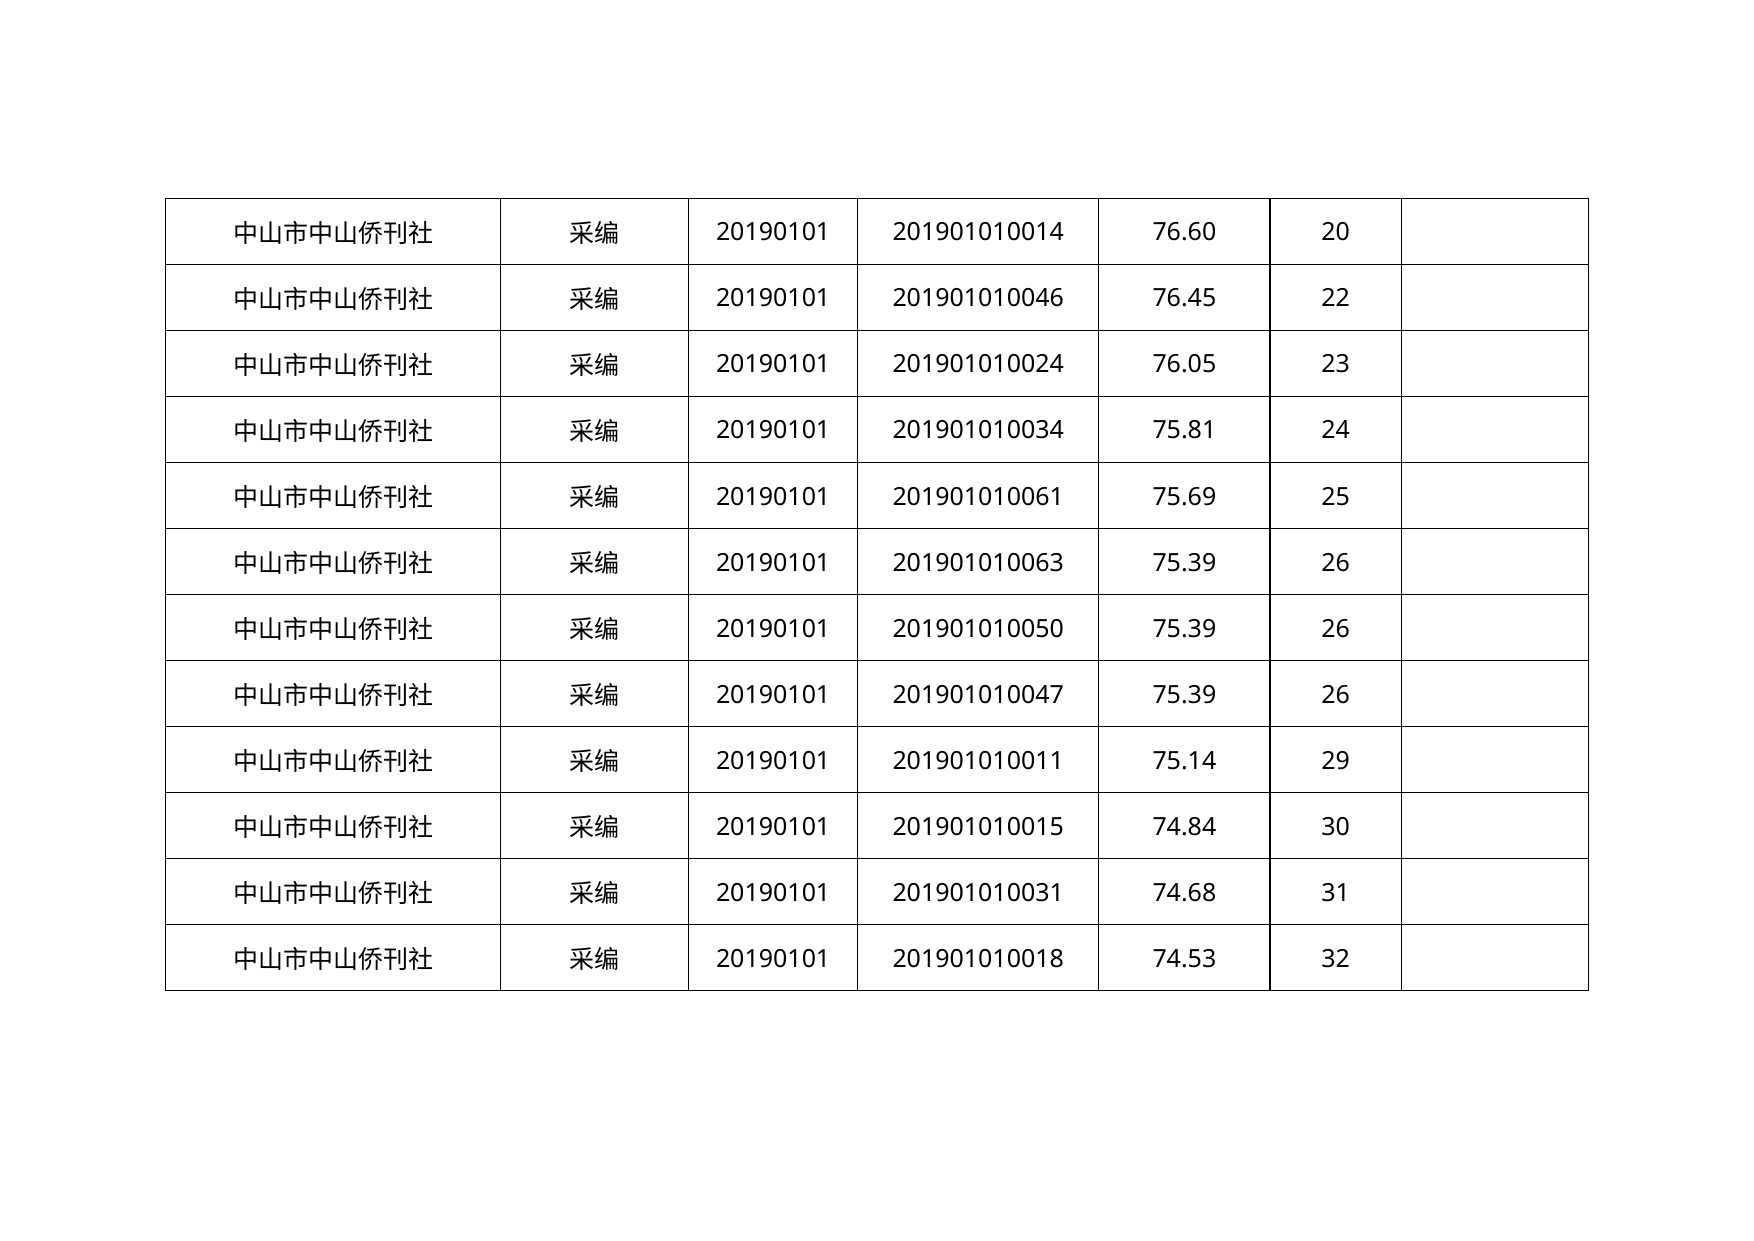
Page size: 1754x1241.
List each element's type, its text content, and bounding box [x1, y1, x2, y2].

table_cell 中山市中山侨刊社 [166, 661, 500, 726]
table_cell 24 [1271, 397, 1401, 462]
table_cell 中山市中山侨刊社 [166, 925, 500, 990]
table_cell [1402, 397, 1588, 462]
table_cell 20190101 [689, 397, 857, 462]
table_cell 采编 [501, 727, 688, 792]
table_cell 201901010014 [858, 199, 1098, 264]
table_cell 76.45 [1099, 265, 1269, 330]
table_cell 采编 [501, 199, 688, 264]
table_cell 30 [1271, 793, 1401, 858]
table_cell [1402, 529, 1588, 594]
table_cell 29 [1271, 727, 1401, 792]
table_cell 22 [1271, 265, 1401, 330]
table_cell 201901010024 [858, 331, 1098, 396]
table_cell [1402, 331, 1588, 396]
table_cell 中山市中山侨刊社 [166, 397, 500, 462]
table_cell 26 [1271, 595, 1401, 660]
table_cell 74.68 [1099, 859, 1269, 924]
table_cell 75.39 [1099, 595, 1269, 660]
table_cell [1402, 199, 1588, 264]
table_cell 26 [1271, 661, 1401, 726]
table_cell 中山市中山侨刊社 [166, 859, 500, 924]
table_cell 201901010063 [858, 529, 1098, 594]
table_cell 采编 [501, 661, 688, 726]
table_cell 76.05 [1099, 331, 1269, 396]
table_cell 20 [1271, 199, 1401, 264]
table_cell 20190101 [689, 859, 857, 924]
table_cell 20190101 [689, 463, 857, 528]
table_cell [1402, 793, 1588, 858]
table_cell 25 [1271, 463, 1401, 528]
table_cell 采编 [501, 925, 688, 990]
table_cell 75.14 [1099, 727, 1269, 792]
table_cell 20190101 [689, 595, 857, 660]
table_cell 中山市中山侨刊社 [166, 199, 500, 264]
table_cell 采编 [501, 265, 688, 330]
table_cell 75.39 [1099, 661, 1269, 726]
table_cell 中山市中山侨刊社 [166, 529, 500, 594]
table_cell [1402, 859, 1588, 924]
table_cell [1402, 661, 1588, 726]
table_cell 20190101 [689, 265, 857, 330]
table_cell 201901010046 [858, 265, 1098, 330]
table_cell [1402, 595, 1588, 660]
table_cell 201901010015 [858, 793, 1098, 858]
table_cell 采编 [501, 397, 688, 462]
table_cell 74.53 [1099, 925, 1269, 990]
table_cell 74.84 [1099, 793, 1269, 858]
table_cell 采编 [501, 463, 688, 528]
table_cell [1402, 727, 1588, 792]
table_cell 采编 [501, 529, 688, 594]
table_cell 20190101 [689, 727, 857, 792]
table_cell 201901010050 [858, 595, 1098, 660]
table_cell 20190101 [689, 661, 857, 726]
table_cell 76.60 [1099, 199, 1269, 264]
table_cell 26 [1271, 529, 1401, 594]
table_cell 23 [1271, 331, 1401, 396]
table_cell 75.69 [1099, 463, 1269, 528]
table_cell 201901010061 [858, 463, 1098, 528]
table_cell 采编 [501, 859, 688, 924]
table_cell 75.39 [1099, 529, 1269, 594]
table_cell 采编 [501, 793, 688, 858]
table_cell 中山市中山侨刊社 [166, 265, 500, 330]
table_cell 32 [1271, 925, 1401, 990]
table_cell 采编 [501, 595, 688, 660]
table_cell 201901010034 [858, 397, 1098, 462]
table_cell 20190101 [689, 199, 857, 264]
table_cell 201901010031 [858, 859, 1098, 924]
table_cell 中山市中山侨刊社 [166, 727, 500, 792]
table_cell 201901010018 [858, 925, 1098, 990]
table_cell 20190101 [689, 925, 857, 990]
table_cell 20190101 [689, 529, 857, 594]
table_cell 中山市中山侨刊社 [166, 463, 500, 528]
table_cell 20190101 [689, 331, 857, 396]
table_cell [1402, 265, 1588, 330]
table_cell [1402, 463, 1588, 528]
table_cell 75.81 [1099, 397, 1269, 462]
table_cell 采编 [501, 331, 688, 396]
table_cell 31 [1271, 859, 1401, 924]
table_cell 201901010047 [858, 661, 1098, 726]
table_cell 中山市中山侨刊社 [166, 331, 500, 396]
table_cell 201901010011 [858, 727, 1098, 792]
table_cell 中山市中山侨刊社 [166, 595, 500, 660]
table_cell 20190101 [689, 793, 857, 858]
table_cell 中山市中山侨刊社 [166, 793, 500, 858]
table_cell [1402, 925, 1588, 990]
